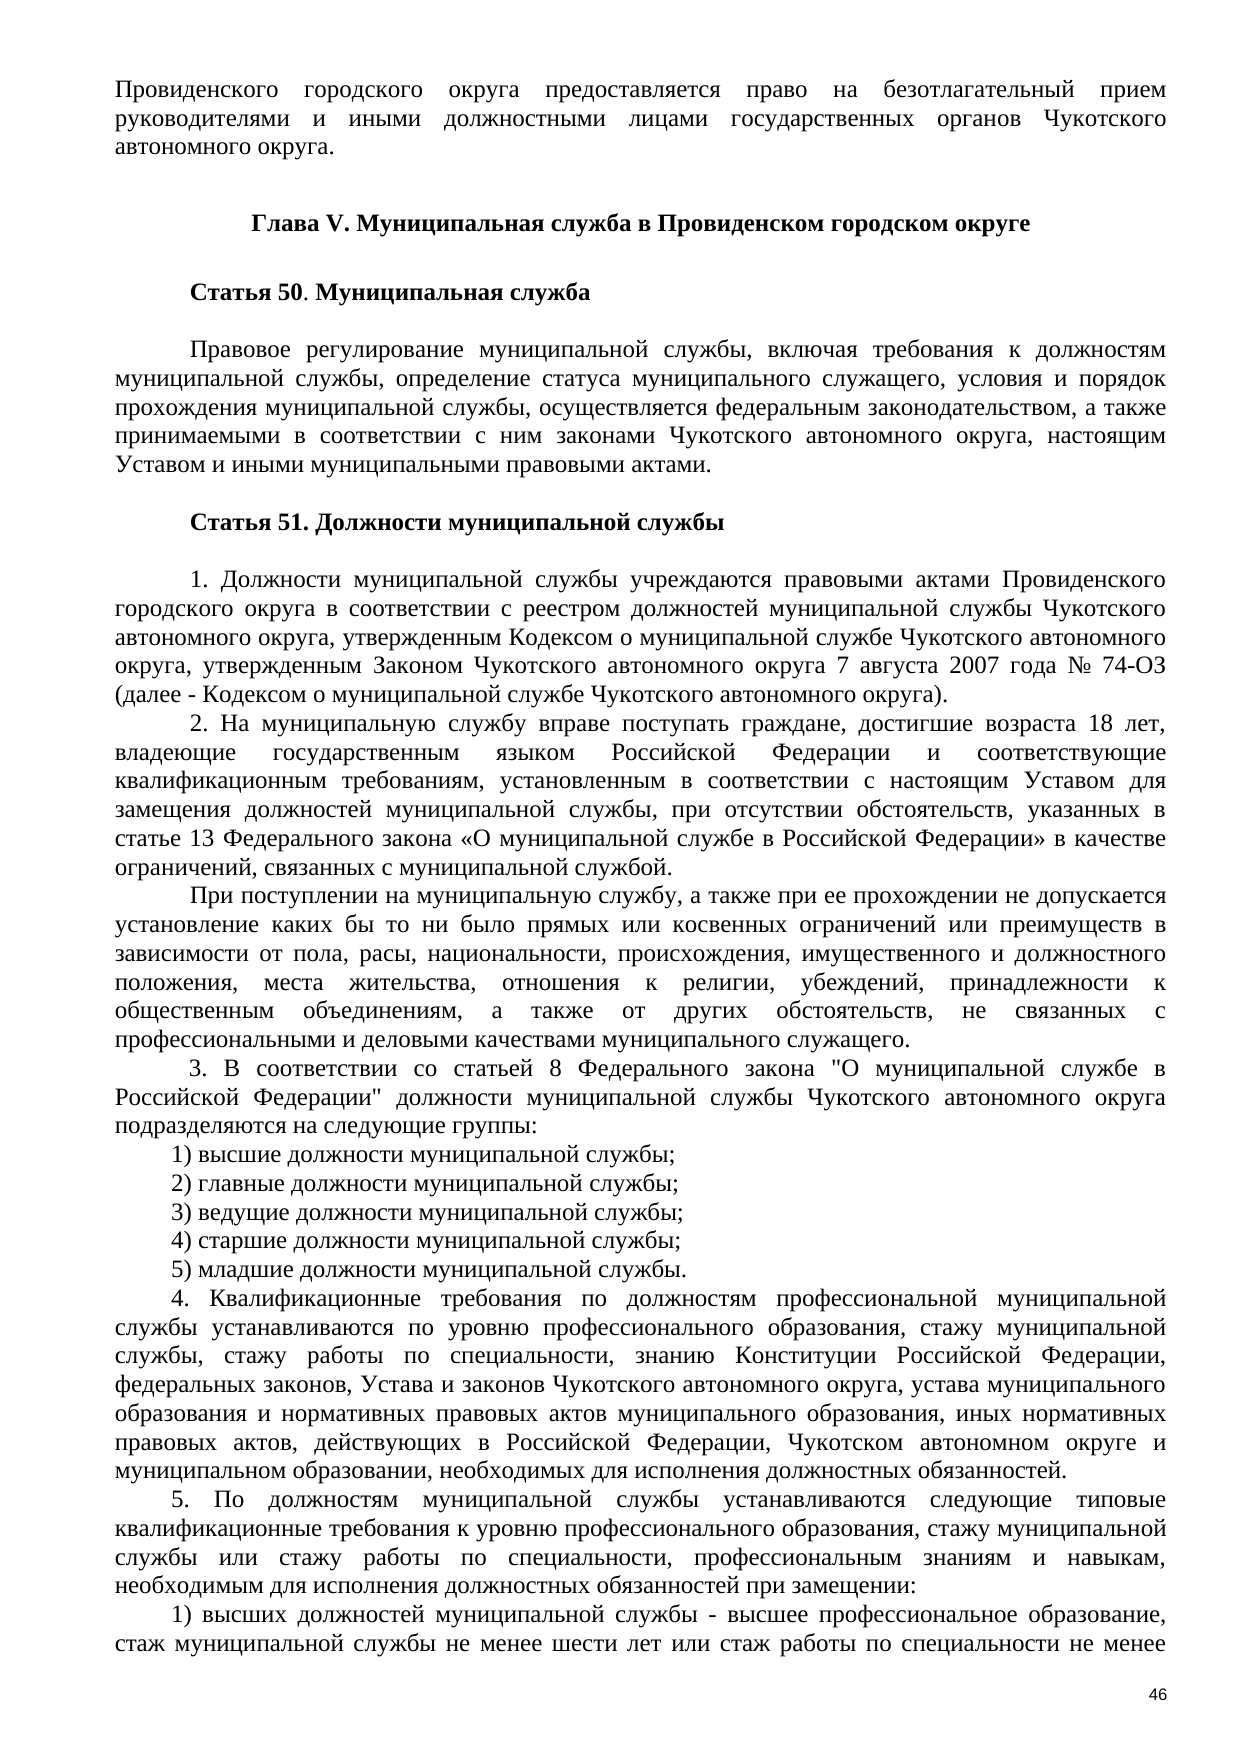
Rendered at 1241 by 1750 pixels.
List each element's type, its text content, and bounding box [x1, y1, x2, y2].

text 1) высшие должности муниципальной службы; [114, 1139, 1167, 1168]
text Правовое регулирование муниципальной службы, включая требования к должностям муниципальной службы, определение статуса муниципального служащего, условия и порядок прохождения муниципальной службы, осуществляется федеральным законодательством, а также принимаемыми в соответствии с ним законами Чукотского автономного округа, настоящим Уставом и иными муниципальными правовыми актами. [114, 334, 1167, 478]
text 1. Должности муниципальной службы учреждаются правовыми актами Провиденского городского округа в соответствии с реестром должностей муниципальной службы Чукотского автономного округа, утвержденным Кодексом о муниципальной службе Чукотского автономного округа, утвержденным Законом Чукотского автономного округа 7 августа 2007 года № 74-ОЗ (далее - Кодексом о муниципальной службе Чукотского автономного округа). [114, 564, 1167, 708]
text 2. На муниципальную службу вправе поступать граждане, достигшие возраста 18 лет, владеющие государственным языком Российской Федерации и соответствующие квалификационным требованиям, установленным в соответствии с настоящим Уставом для замещения должностей муниципальной службы, при отсутствии обстоятельств, указанных в статье 13 Федерального закона «О муниципальной службе в Российской Федерации» в качестве ограничений, связанных с муниципальной службой. [114, 708, 1167, 880]
text 4. Квалификационные требования по должностям профессиональной муниципальной службы устанавливаются по уровню профессионального образования, стажу муниципальной службы, стажу работы по специальности, знанию Конституции Российской Федерации, федеральных законов, Устава и законов Чукотского автономного округа, устава муниципального образования и нормативных правовых актов муниципального образования, иных нормативных правовых актов, действующих в Российской Федерации, Чукотском автономном округе и муниципальном образовании, необходимых для исполнения должностных обязанностей. [114, 1283, 1167, 1484]
subtitle Глава V. Муниципальная служба в Провиденском городском округе [114, 208, 1167, 237]
text Статья 51. Должности муниципальной службы [114, 507, 1167, 535]
text 2) главные должности муниципальной службы; [114, 1168, 1167, 1197]
text При поступлении на муниципальную службу, а также при ее прохождении не допускается установление каких бы то ни было прямых или косвенных ограничений или преимуществ в зависимости от пола, расы, национальности, происхождения, имущественного и должностного положения, места жительства, отношения к религии, убеждений, принадлежности к общественным объединениям, а также от других обстоятельств, не связанных с профессиональными и деловыми качествами муниципального служащего. [114, 880, 1167, 1053]
text 3) ведущие должности муниципальной службы; [114, 1197, 1167, 1225]
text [114, 74, 1167, 160]
text 4) старшие должности муниципальной службы; [114, 1225, 1167, 1254]
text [114, 1599, 1167, 1657]
text 5) младшие должности муниципальной службы. [114, 1254, 1167, 1283]
text 5. По должностям муниципальной службы устанавливаются следующие типовые квалификационные требования к уровню профессионального образования, стажу муниципальной службы или стажу работы по специальности, профессиональным знаниям и навыкам, необходимым для исполнения должностных обязанностей при замещении: [114, 1484, 1167, 1599]
text Статья 50. Муниципальная служба [114, 277, 1167, 305]
text 3. В соответствии со статьей 8 Федерального закона "О муниципальной службе в Российской Федерации" должности муниципальной службы Чукотского автономного округа подразделяются на следующие группы: [114, 1053, 1167, 1139]
